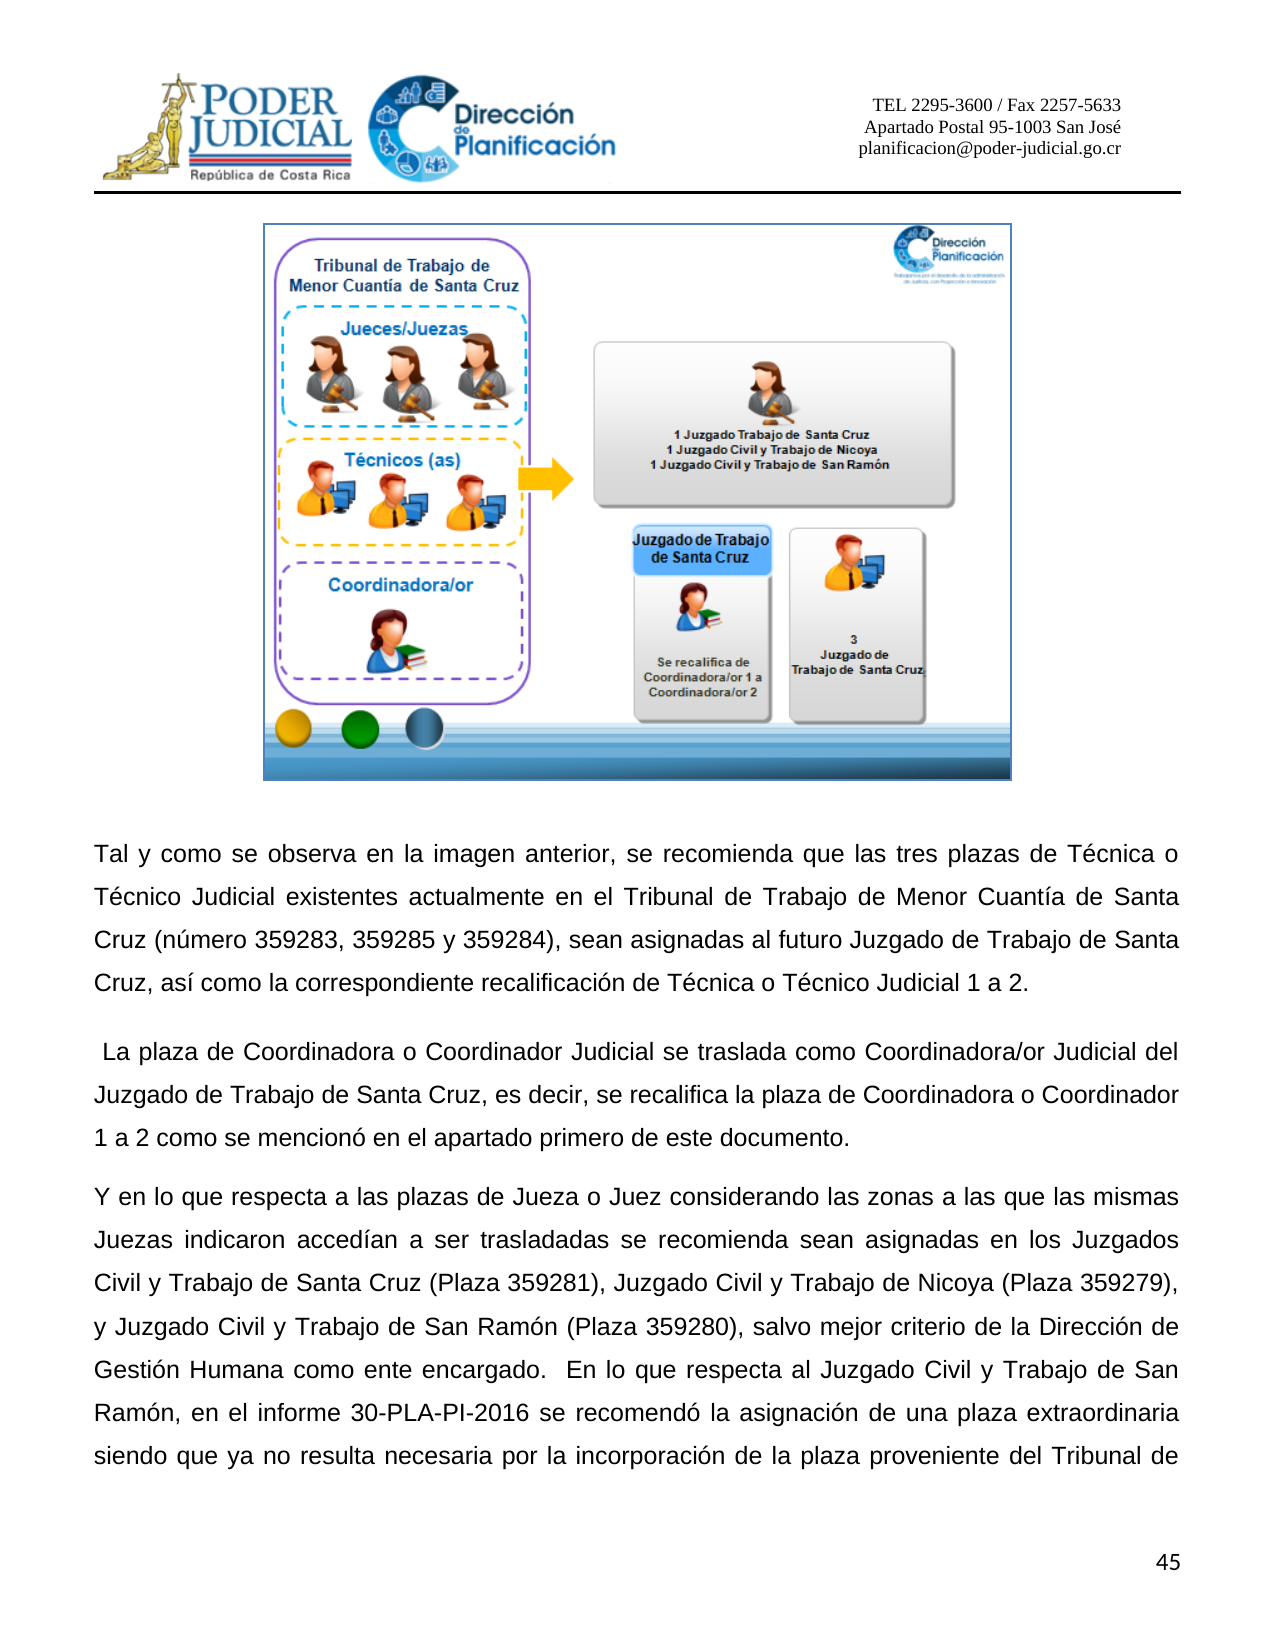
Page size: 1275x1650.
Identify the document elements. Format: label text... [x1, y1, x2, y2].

text La plaza de Coordinadora o Coordinador Judicial se traslada como Coordinadora/or Judicial del Juzgado de Trabajo de Santa Cruz, es decir, se recalifica la plaza de Coordinadora o Coordinador 1 a 2 como se mencionó en el apartado primero de este documento. [94, 1036, 1181, 1151]
text Tal y como se observa en la imagen anterior, se recomienda que las tres plazas de Técnica o Técnico Judicial existentes actualmente en el Tribunal de Trabajo de Menor Cuantía de Santa Cruz (número 359283, 359285 y 359284), sean asignadas al futuro Juzgado de Trabajo de Santa Cruz, así como la correspondiente recalificación de Técnica o Técnico Judicial 1 a 2. [94, 839, 1181, 997]
picture [363, 67, 619, 184]
picture [102, 70, 353, 181]
picture [265, 225, 1010, 779]
